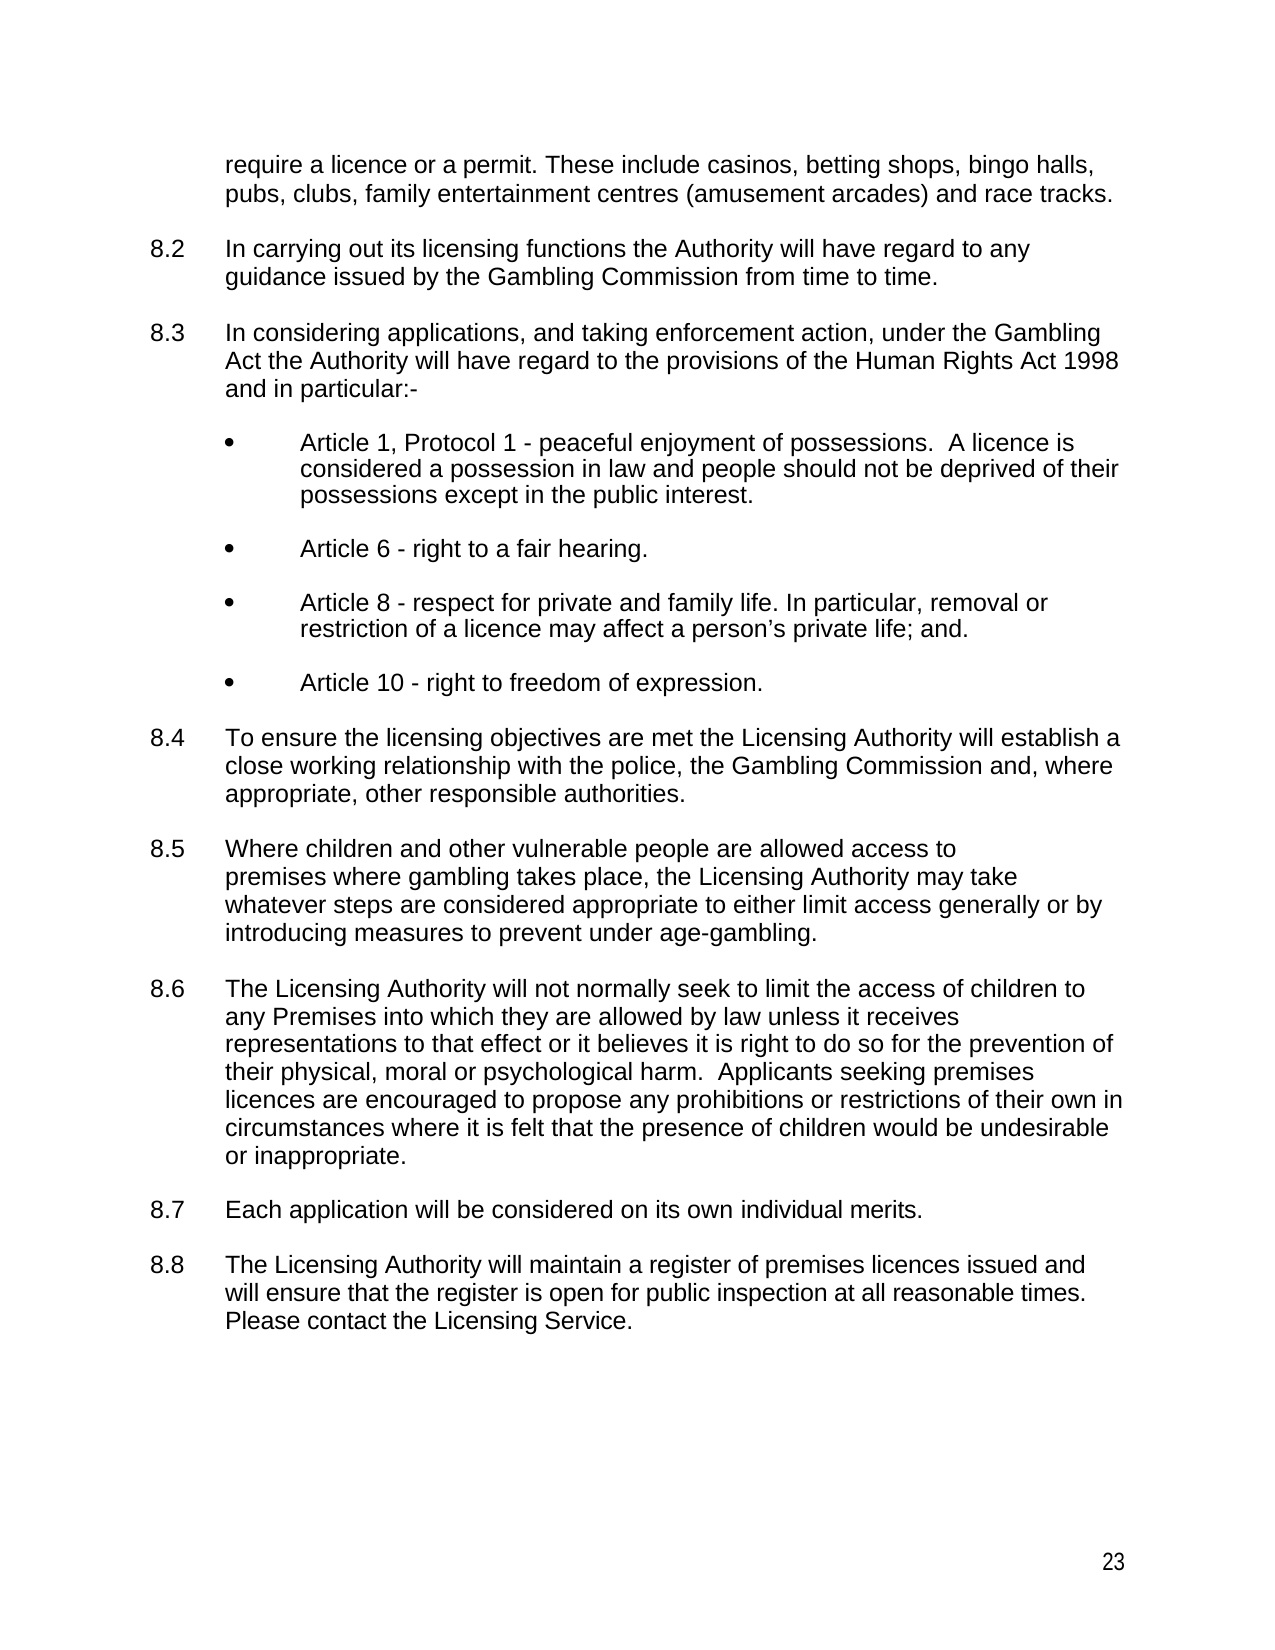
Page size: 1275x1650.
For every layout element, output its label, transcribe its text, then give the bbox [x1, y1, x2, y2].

text 8.2 In carrying out its licensing functions the Authority will have regard to any guidance issued by the Gambling Commission from time to time. [150, 236, 1126, 291]
text 8.3 In considering applications, and taking enforcement action, under the Gambling Act the Authority will have regard to the provisions of the Human Rights Act 1998 and in particular:- [150, 319, 1126, 403]
text 8.8 The Licensing Authority will maintain a register of premises licences issued and will ensure that the register is open for public inspection at all reasonable times. Please contact the Licensing Service. [150, 1251, 1126, 1335]
list Article 1, Protocol 1 - peaceful enjoyment of possessions. A licence is considered a possession in law and people should not be deprived of their possessions except in the public interest. [225, 431, 1125, 509]
text 8.6 The Licensing Authority will not normally seek to limit the access of children to any Premises into which they are allowed by law unless it receives representations to that effect or it believes it is right to do so for the prevention of their physical, moral or psychological harm. Applicants seeking premises licences are encouraged to propose any prohibitions or restrictions of their own in circumstances where it is felt that the presence of children would be undesirable or inappropriate. [150, 975, 1126, 1170]
text 8.5 Where children and other vulnerable people are allowed access to premises where gambling takes place, the Licensing Authority may take whatever steps are considered appropriate to either limit access generally or by introducing measures to prevent under age-gambling. [150, 835, 1126, 947]
list Article 8 - respect for private and family life. In particular, removal or restriction of a licence may affect a person’s private life; and. [225, 590, 1125, 642]
text 8.7 Each application will be considered on its own individual merits. [150, 1197, 1126, 1224]
text 8.4 To ensure the licensing objectives are met the Licensing Authority will establish a close working relationship with the police, the Gambling Commission and, where appropriate, other responsible authorities. [150, 724, 1126, 808]
list Article 6 - right to a fair hearing. [225, 537, 1125, 563]
list Article 10 - right to freedom of expression. [225, 670, 1125, 696]
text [150, 150, 1125, 207]
